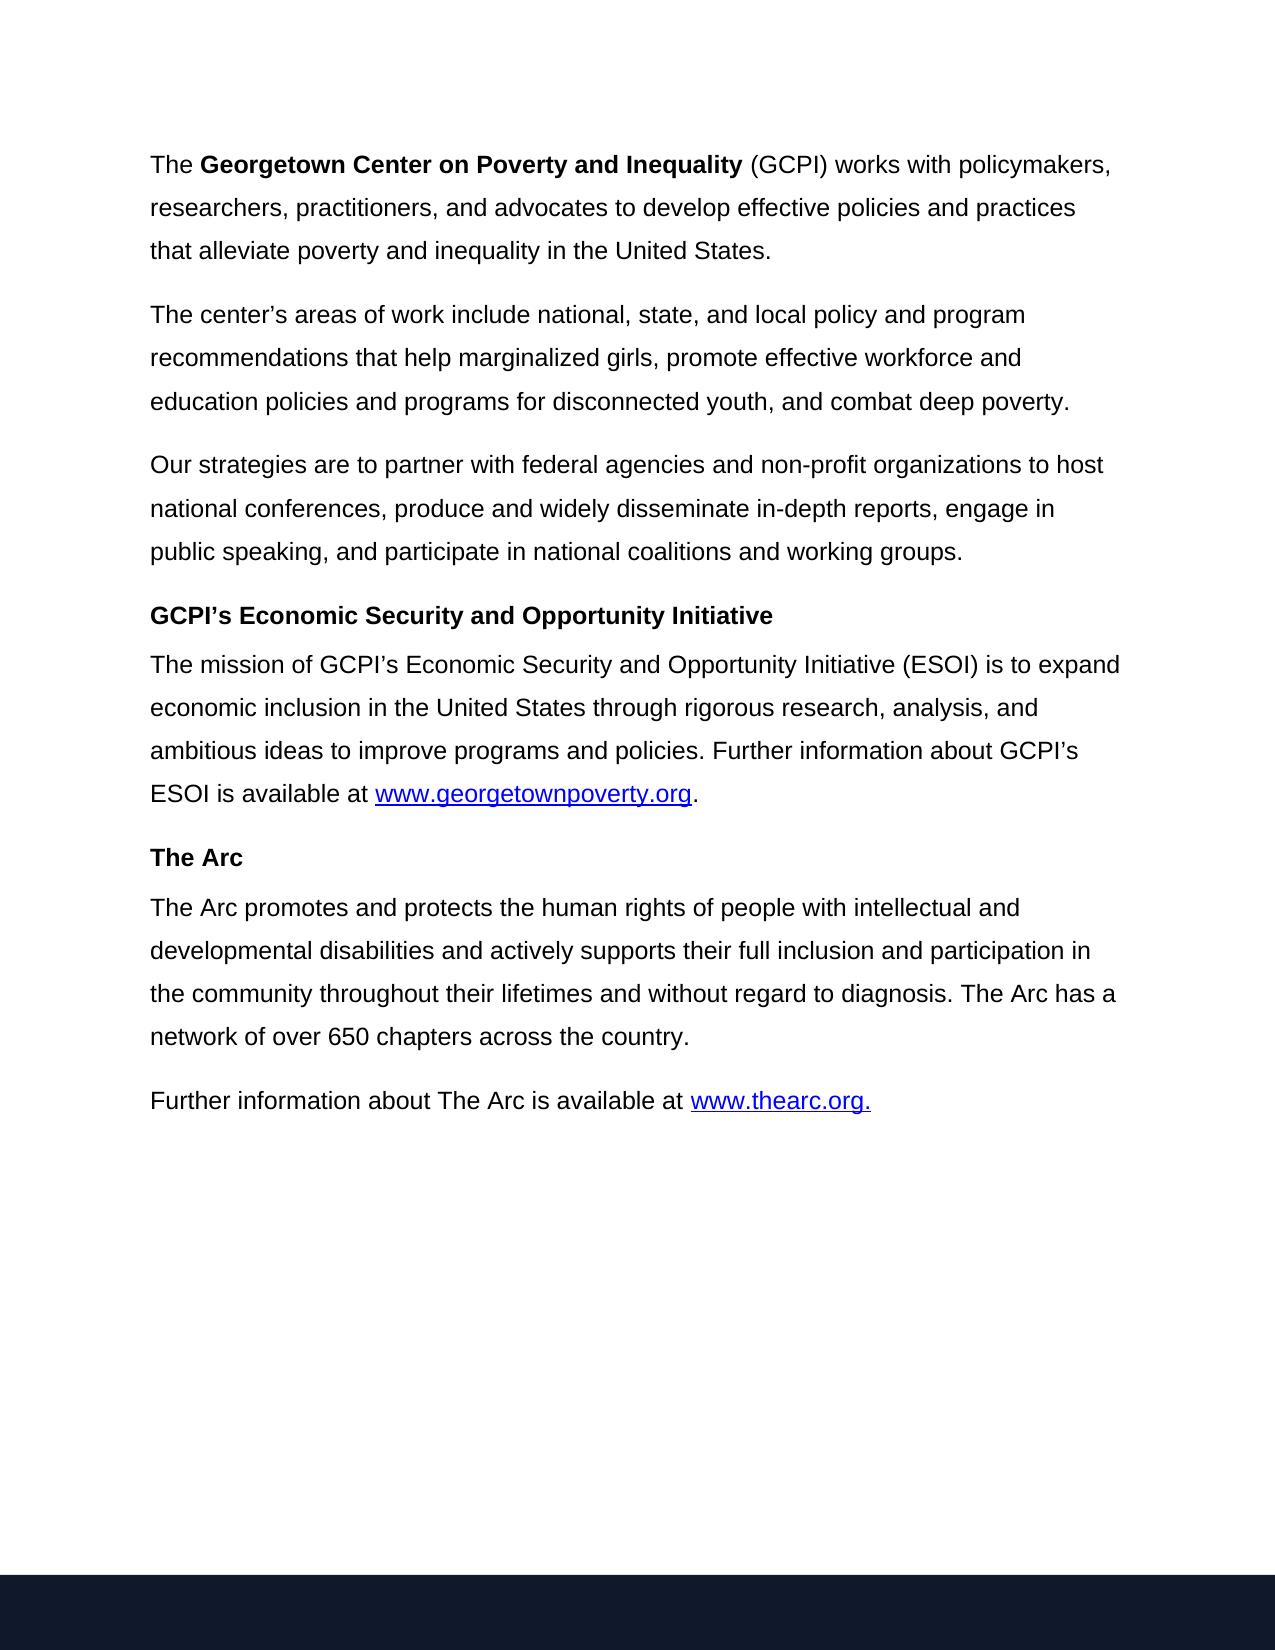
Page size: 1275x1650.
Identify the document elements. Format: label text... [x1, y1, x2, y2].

text Further information about The Arc is available at www.thearc.org. [150, 1086, 1125, 1115]
text The Arc [150, 843, 1125, 872]
text Our strategies are to partner with federal agencies and non-profit organizations to host national conferences, produce and widely disseminate in-depth reports, engage in public speaking, and participate in national coalitions and working groups. [150, 450, 1125, 565]
text GCPI’s Economic Security and Opportunity Initiative [150, 601, 1125, 629]
text The Georgetown Center on Poverty and Inequality (GCPI) works with policymakers, researchers, practitioners, and advocates to develop effective policies and practices that alleviate poverty and inequality in the United States. [150, 150, 1125, 265]
text The center’s areas of work include national, state, and local policy and program recommendations that help marginalized girls, promote effective workforce and education policies and programs for disconnected youth, and combat deep poverty. [150, 300, 1125, 415]
text The Arc promotes and protects the human rights of people with intellectual and developmental disabilities and actively supports their full inclusion and participation in the community throughout their lifetimes and without regard to diagnosis. The Arc has a network of over 650 chapters across the country. [150, 893, 1125, 1051]
text The mission of GCPI’s Economic Security and Opportunity Initiative (ESOI) is to expand economic inclusion in the United States through rigorous research, analysis, and ambitious ideas to improve programs and policies. Further information about GCPI’s ESOI is available at www.georgetownpoverty.org. [150, 650, 1125, 808]
